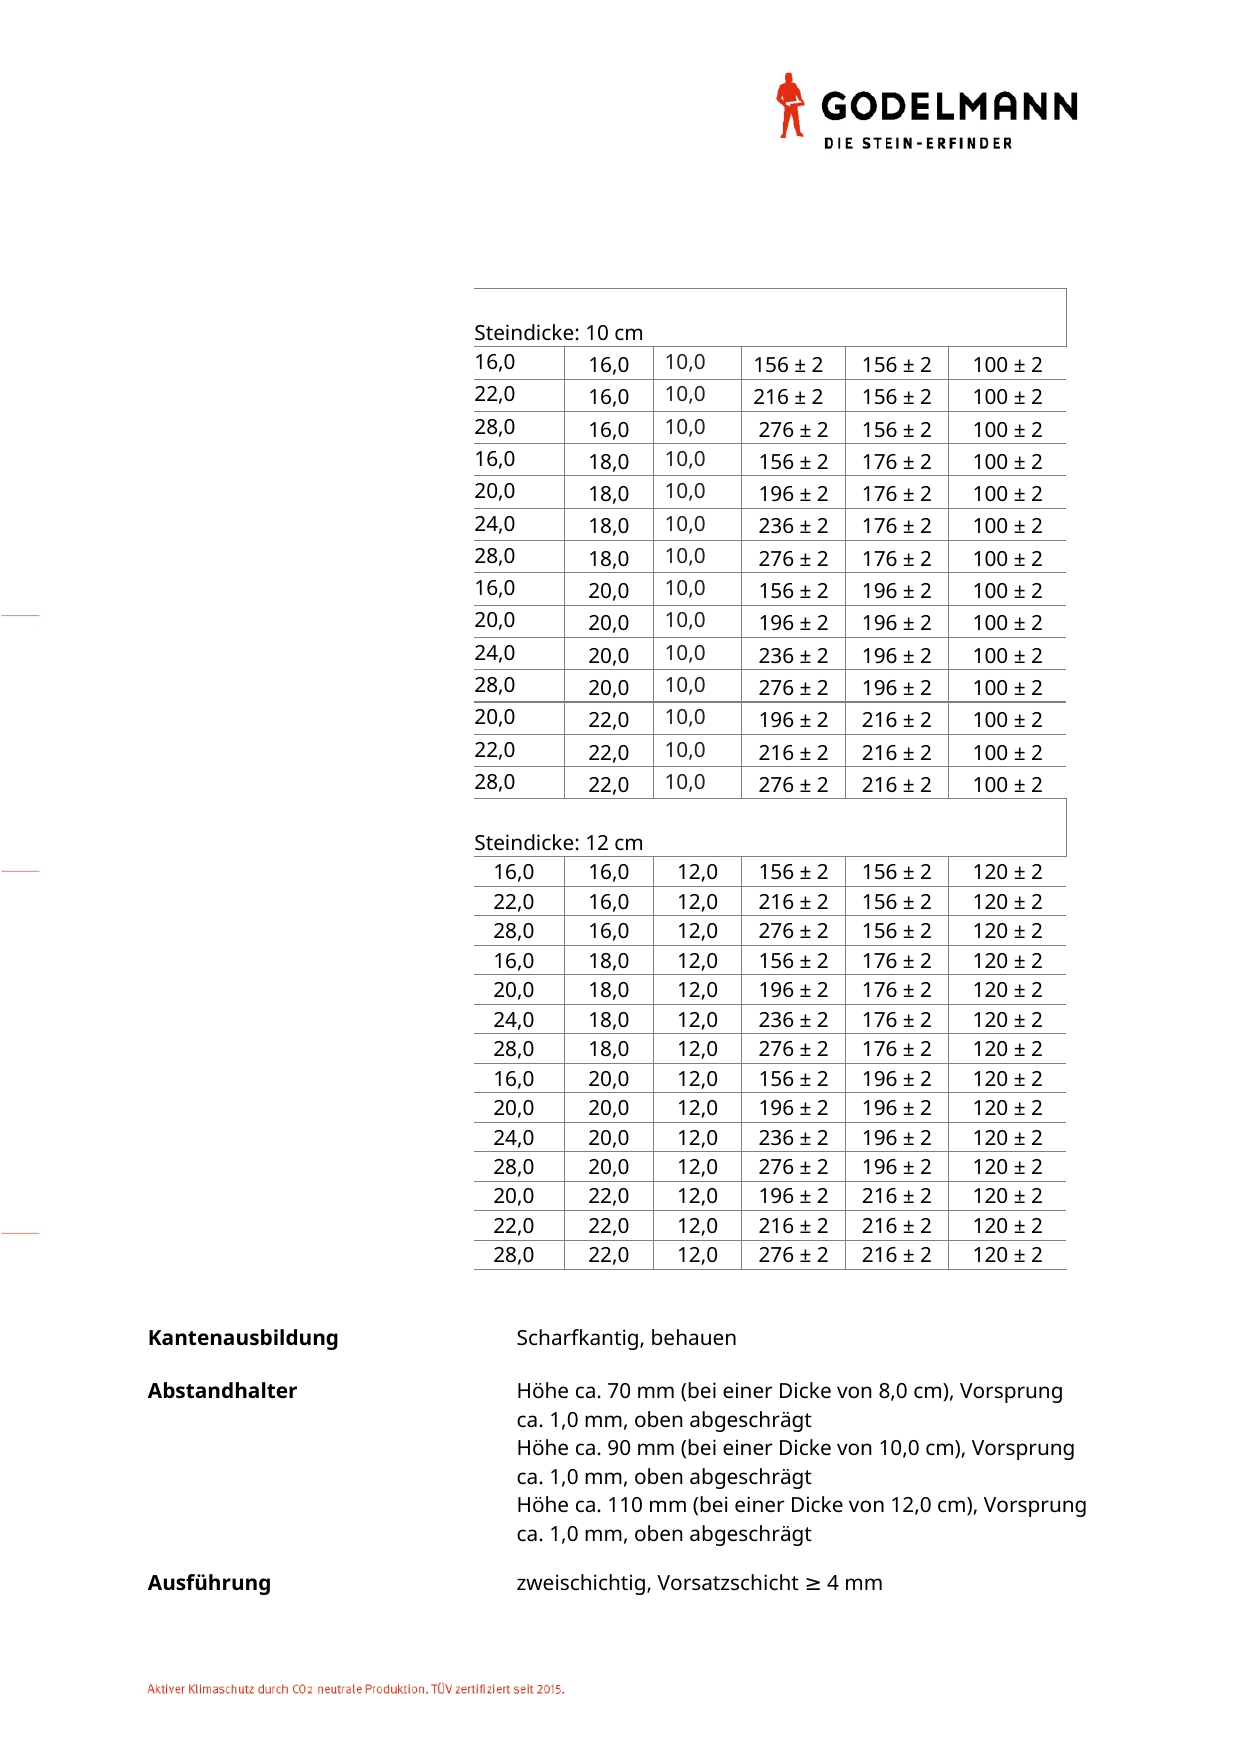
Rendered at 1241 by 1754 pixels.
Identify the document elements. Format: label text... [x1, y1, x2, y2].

table_cell 10,0 [654, 347, 741, 378]
table_cell 22,0 [565, 767, 653, 798]
table_cell 176 ± 2 [846, 509, 948, 540]
table_cell 196 ± 2 [846, 1064, 948, 1092]
table_cell 16,0 [565, 412, 653, 443]
table_cell 12,0 [654, 975, 741, 1004]
table_cell 24,0 [474, 1123, 564, 1151]
table_cell 276 ± 2 [742, 1152, 845, 1181]
table_cell 28,0 [474, 1034, 564, 1063]
table_cell 16,0 [565, 380, 653, 411]
table_cell 120 ± 2 [949, 915, 1067, 945]
text Höhe ca. 90 mm (bei einer Dicke von 10,0 cm), Vorsprung ca. 1,0 mm, oben abgeschrägt [148, 1433, 1093, 1490]
table_cell 156 ± 2 [846, 916, 948, 945]
table_cell 10,0 [654, 412, 741, 443]
table_cell 100 ± 2 [949, 347, 1067, 378]
table_cell 236 ± 2 [742, 1005, 845, 1033]
table_cell 100 ± 2 [949, 701, 1067, 734]
table_cell 176 ± 2 [846, 1005, 948, 1033]
table_cell 120 ± 2 [949, 1151, 1067, 1181]
table_cell 10,0 [654, 476, 741, 508]
table_cell 22,0 [474, 380, 564, 411]
table_cell 236 ± 2 [742, 509, 845, 540]
table_cell 20,0 [474, 476, 564, 508]
table_cell 196 ± 2 [742, 606, 845, 637]
table_cell 28,0 [474, 1241, 564, 1269]
table_cell 10,0 [654, 573, 741, 604]
table_cell 12,0 [654, 1123, 741, 1151]
table_cell 18,0 [565, 444, 653, 475]
table_cell 10,0 [654, 767, 741, 798]
table_cell 100 ± 2 [949, 411, 1067, 443]
table_cell 120 ± 2 [949, 1181, 1067, 1210]
table_cell 28,0 [474, 412, 564, 443]
table_cell 196 ± 2 [846, 573, 948, 604]
table_cell 28,0 [474, 1152, 564, 1181]
table_cell 18,0 [565, 1034, 653, 1063]
text Höhe ca. 110 mm (bei einer Dicke von 12,0 cm), Vorsprung ca. 1,0 mm, oben abgeschrägt [148, 1490, 1093, 1547]
table_cell 276 ± 2 [742, 412, 845, 443]
text Kantenausbildung Scharfkantig, behauen [148, 1323, 1093, 1351]
table_cell 100 ± 2 [949, 637, 1067, 669]
table_cell 24,0 [474, 638, 564, 669]
table_cell 10,0 [654, 380, 741, 411]
table_cell 120 ± 2 [949, 1240, 1067, 1269]
table_cell 12,0 [654, 1211, 741, 1239]
table_cell 18,0 [565, 476, 653, 508]
table_cell 276 ± 2 [742, 1241, 845, 1269]
table_cell 18,0 [565, 1005, 653, 1033]
table_cell 120 ± 2 [949, 1122, 1067, 1151]
table_cell 28,0 [474, 916, 564, 945]
table_cell 22,0 [565, 1182, 653, 1210]
table_cell 120 ± 2 [949, 857, 1067, 886]
table_cell 100 ± 2 [949, 572, 1067, 604]
table_cell 216 ± 2 [846, 1241, 948, 1269]
table_cell 22,0 [565, 1211, 653, 1239]
table_cell 12,0 [654, 1241, 741, 1269]
table_cell 236 ± 2 [742, 638, 845, 669]
table_cell 216 ± 2 [846, 1182, 948, 1210]
table_cell 216 ± 2 [846, 767, 948, 798]
table_cell 16,0 [565, 887, 653, 915]
table_cell 100 ± 2 [949, 508, 1067, 540]
table_cell 12,0 [654, 916, 741, 945]
table_cell 12,0 [654, 1152, 741, 1181]
table_cell 156 ± 2 [742, 857, 845, 886]
table_cell 22,0 [474, 1211, 564, 1239]
table_cell 12,0 [654, 1064, 741, 1092]
table_cell 10,0 [654, 703, 741, 734]
table_cell 196 ± 2 [846, 1152, 948, 1181]
table_cell 196 ± 2 [742, 1182, 845, 1210]
table_cell 12,0 [654, 1005, 741, 1033]
table_cell 196 ± 2 [846, 1123, 948, 1151]
table_cell 120 ± 2 [949, 1210, 1067, 1239]
table_cell 216 ± 2 [742, 887, 845, 915]
table_cell 16,0 [565, 857, 653, 886]
table_cell 10,0 [654, 638, 741, 669]
table_header Steindicke: 10 cm [474, 289, 1066, 346]
table_cell 100 ± 2 [949, 475, 1067, 508]
table_cell 10,0 [654, 509, 741, 540]
table_cell 20,0 [565, 1093, 653, 1122]
table_cell 156 ± 2 [742, 444, 845, 475]
table_cell 16,0 [474, 946, 564, 974]
table_cell 22,0 [565, 735, 653, 766]
table_cell 100 ± 2 [949, 605, 1067, 637]
table_cell 196 ± 2 [846, 638, 948, 669]
table_cell 16,0 [565, 347, 653, 378]
table_cell 10,0 [654, 541, 741, 572]
table_cell 276 ± 2 [742, 541, 845, 572]
text Abstandhalter Höhe ca. 70 mm (bei einer Dicke von 8,0 cm), Vorsprung ca. 1,0 mm, oben abgeschrägt [148, 1376, 1093, 1433]
table_cell 176 ± 2 [846, 975, 948, 1004]
picture [1, 0, 1228, 1744]
table_cell 216 ± 2 [846, 703, 948, 734]
table_cell 276 ± 2 [742, 1034, 845, 1063]
table_cell 120 ± 2 [949, 1063, 1067, 1092]
table_cell 10,0 [654, 670, 741, 701]
table_cell 20,0 [474, 1093, 564, 1122]
table_cell 276 ± 2 [742, 670, 845, 701]
table_cell 18,0 [565, 541, 653, 572]
table_cell 120 ± 2 [949, 1092, 1067, 1122]
table_cell 176 ± 2 [846, 476, 948, 508]
table_cell 12,0 [654, 1182, 741, 1210]
table_cell 156 ± 2 [846, 380, 948, 411]
table_cell 216 ± 2 [846, 1211, 948, 1239]
table_cell 12,0 [654, 946, 741, 974]
table_cell 28,0 [474, 767, 564, 798]
table_cell 20,0 [565, 1064, 653, 1092]
table_cell 22,0 [565, 1241, 653, 1269]
table_cell 20,0 [474, 703, 564, 734]
table_cell 16,0 [474, 444, 564, 475]
table_cell 20,0 [565, 638, 653, 669]
table_cell 20,0 [565, 573, 653, 604]
table_cell 16,0 [565, 916, 653, 945]
table_cell 12,0 [654, 1093, 741, 1122]
table_cell 276 ± 2 [742, 767, 845, 798]
table_cell 176 ± 2 [846, 444, 948, 475]
table_cell 24,0 [474, 509, 564, 540]
table_cell 20,0 [565, 670, 653, 701]
table_cell 216 ± 2 [846, 735, 948, 766]
table_cell 100 ± 2 [949, 766, 1067, 798]
table_cell 120 ± 2 [949, 974, 1067, 1004]
table_cell 20,0 [474, 975, 564, 1004]
table_cell 16,0 [474, 1064, 564, 1092]
table_cell 22,0 [565, 703, 653, 734]
table_cell 18,0 [565, 975, 653, 1004]
table_cell Steindicke: 12 cm [474, 799, 1066, 856]
table_cell 16,0 [474, 347, 564, 378]
table_cell 28,0 [474, 670, 564, 701]
table_cell 156 ± 2 [742, 946, 845, 974]
table_cell 24,0 [474, 1005, 564, 1033]
table_cell 156 ± 2 [742, 347, 845, 378]
table_cell 22,0 [474, 887, 564, 915]
table_cell 22,0 [474, 735, 564, 766]
table_cell 20,0 [474, 606, 564, 637]
table_cell 100 ± 2 [949, 669, 1067, 701]
table_cell 28,0 [474, 541, 564, 572]
table_cell 16,0 [474, 573, 564, 604]
table_cell 176 ± 2 [846, 1034, 948, 1063]
table_cell 120 ± 2 [949, 1033, 1067, 1063]
table_cell 196 ± 2 [742, 1093, 845, 1122]
table_cell 156 ± 2 [846, 887, 948, 915]
table_cell 216 ± 2 [742, 1211, 845, 1239]
table_cell 10,0 [654, 606, 741, 637]
table_cell 216 ± 2 [742, 735, 845, 766]
table_cell 156 ± 2 [742, 1064, 845, 1092]
table_cell 176 ± 2 [846, 946, 948, 974]
table_cell 16,0 [474, 857, 564, 886]
table_cell 100 ± 2 [949, 379, 1067, 411]
table_cell 120 ± 2 [949, 1004, 1067, 1033]
table_cell 18,0 [565, 946, 653, 974]
table_cell 156 ± 2 [846, 347, 948, 378]
table_cell 196 ± 2 [846, 670, 948, 701]
table_cell 120 ± 2 [949, 945, 1067, 974]
table_cell 12,0 [654, 857, 741, 886]
table_cell 156 ± 2 [846, 857, 948, 886]
table_cell 196 ± 2 [742, 975, 845, 1004]
table_cell 196 ± 2 [846, 606, 948, 637]
table_cell 216 ± 2 [742, 380, 845, 411]
table_cell 12,0 [654, 887, 741, 915]
table_cell 276 ± 2 [742, 916, 845, 945]
table_cell 196 ± 2 [846, 1093, 948, 1122]
table_cell 100 ± 2 [949, 540, 1067, 572]
table_cell 156 ± 2 [742, 573, 845, 604]
text Ausführung zweischichtig, Vorsatzschicht ≥ 4 mm [148, 1568, 1093, 1596]
table_cell 196 ± 2 [742, 476, 845, 508]
table_cell 10,0 [654, 735, 741, 766]
table_cell 10,0 [654, 444, 741, 475]
table_cell 196 ± 2 [742, 703, 845, 734]
table_cell 120 ± 2 [949, 886, 1067, 915]
table_cell 20,0 [565, 606, 653, 637]
table_cell 156 ± 2 [846, 412, 948, 443]
table_cell 20,0 [565, 1123, 653, 1151]
table_cell 176 ± 2 [846, 541, 948, 572]
table_cell 20,0 [565, 1152, 653, 1181]
table_cell 236 ± 2 [742, 1123, 845, 1151]
table_cell 12,0 [654, 1034, 741, 1063]
table_cell 18,0 [565, 509, 653, 540]
table_cell 100 ± 2 [949, 734, 1067, 766]
table_cell 20,0 [474, 1182, 564, 1210]
table_cell 100 ± 2 [949, 443, 1067, 475]
